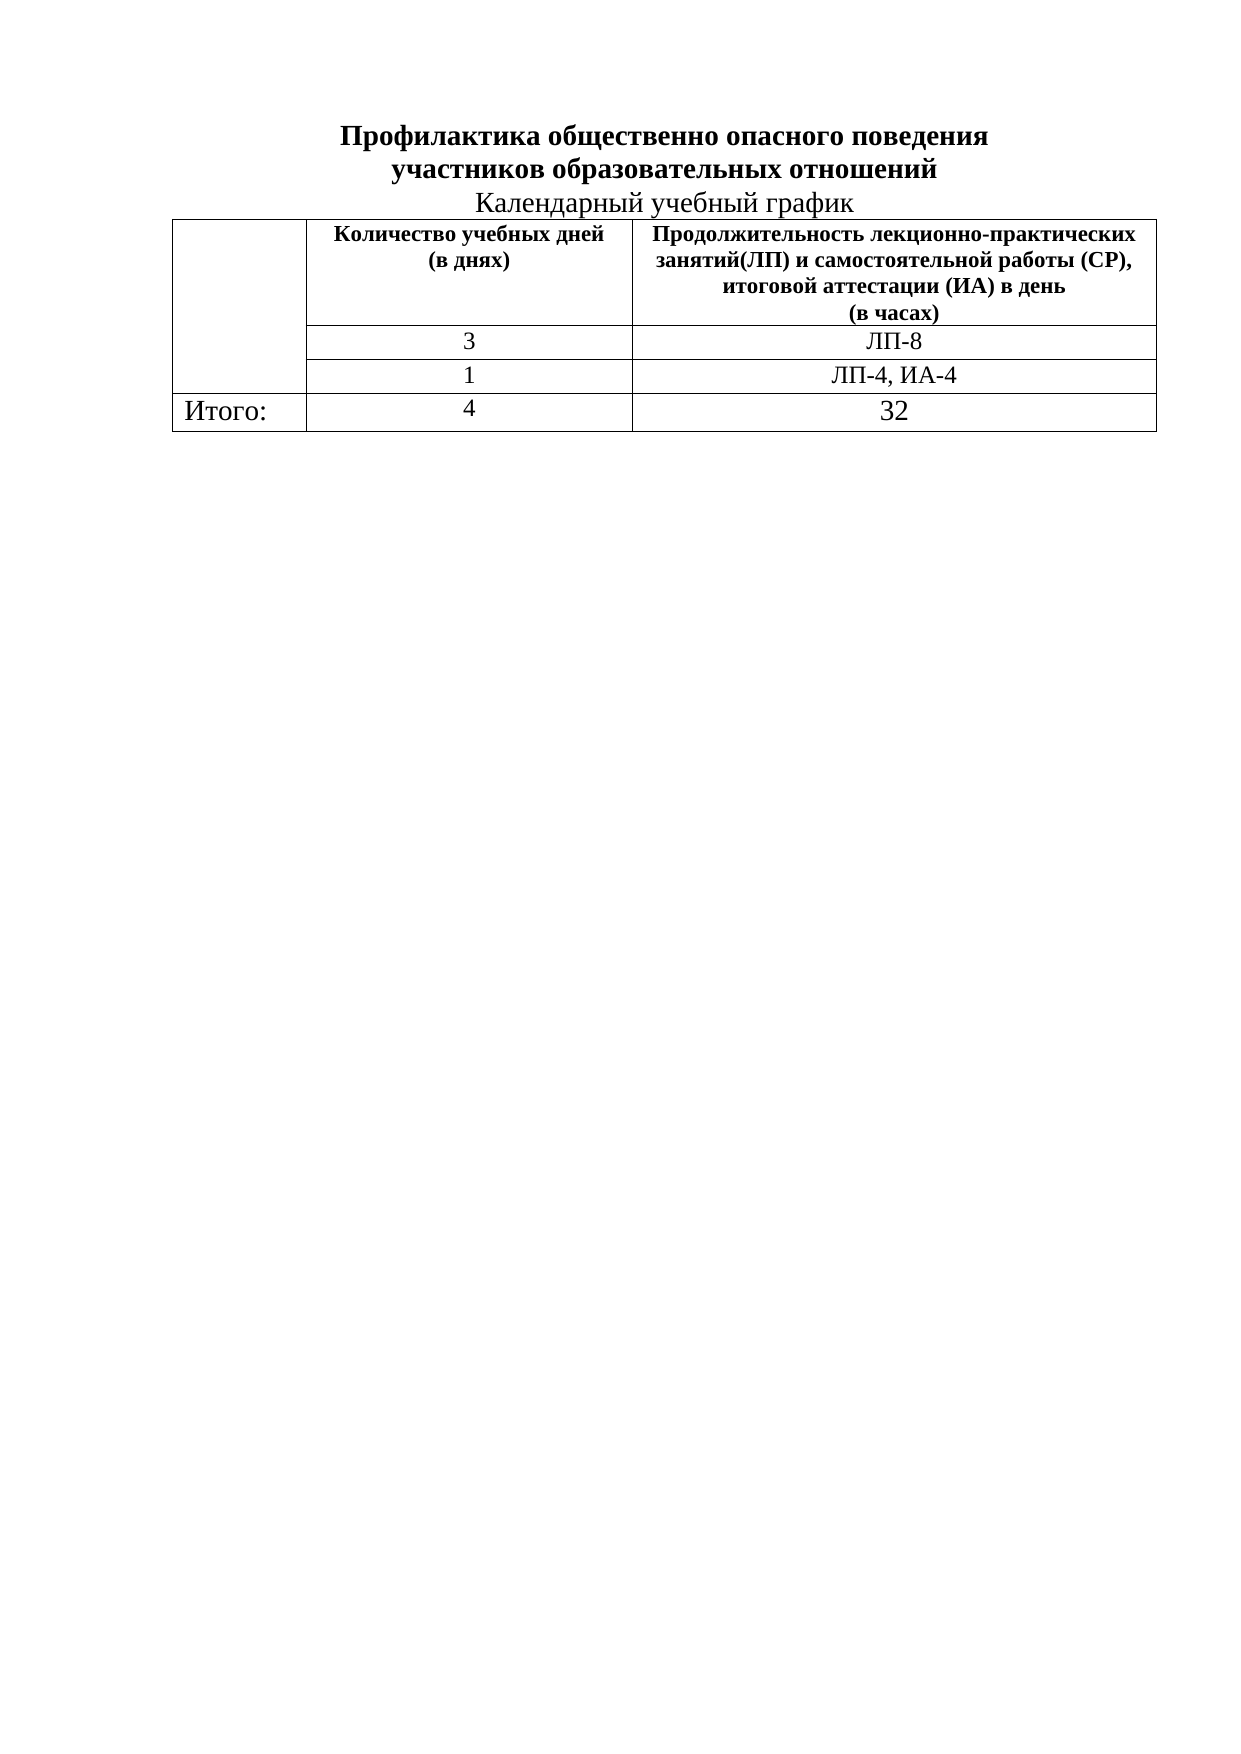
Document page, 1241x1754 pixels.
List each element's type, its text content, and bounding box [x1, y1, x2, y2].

table_header Продолжительность лекционно-практических занятий(ЛП) и самостоятельной работы (СР), итоговой аттестации (ИА) в день (в часах) [633, 220, 1156, 325]
table_header Количество учебных дней (в днях) [307, 220, 632, 325]
table_cell 3 [307, 326, 632, 359]
table_cell 32 [633, 394, 1156, 431]
table_cell Итого: [173, 394, 306, 431]
table_cell 4 [307, 394, 632, 431]
table_header [173, 220, 306, 392]
table_cell 1 [307, 360, 632, 392]
text участников образовательных отношений [177, 152, 1152, 185]
table_cell ЛП-8 [633, 326, 1156, 359]
text Профилактика общественно опасного поведения [177, 118, 1152, 152]
table_cell ЛП-4, ИА-4 [633, 360, 1156, 392]
text Календарный учебный график [177, 185, 1152, 219]
